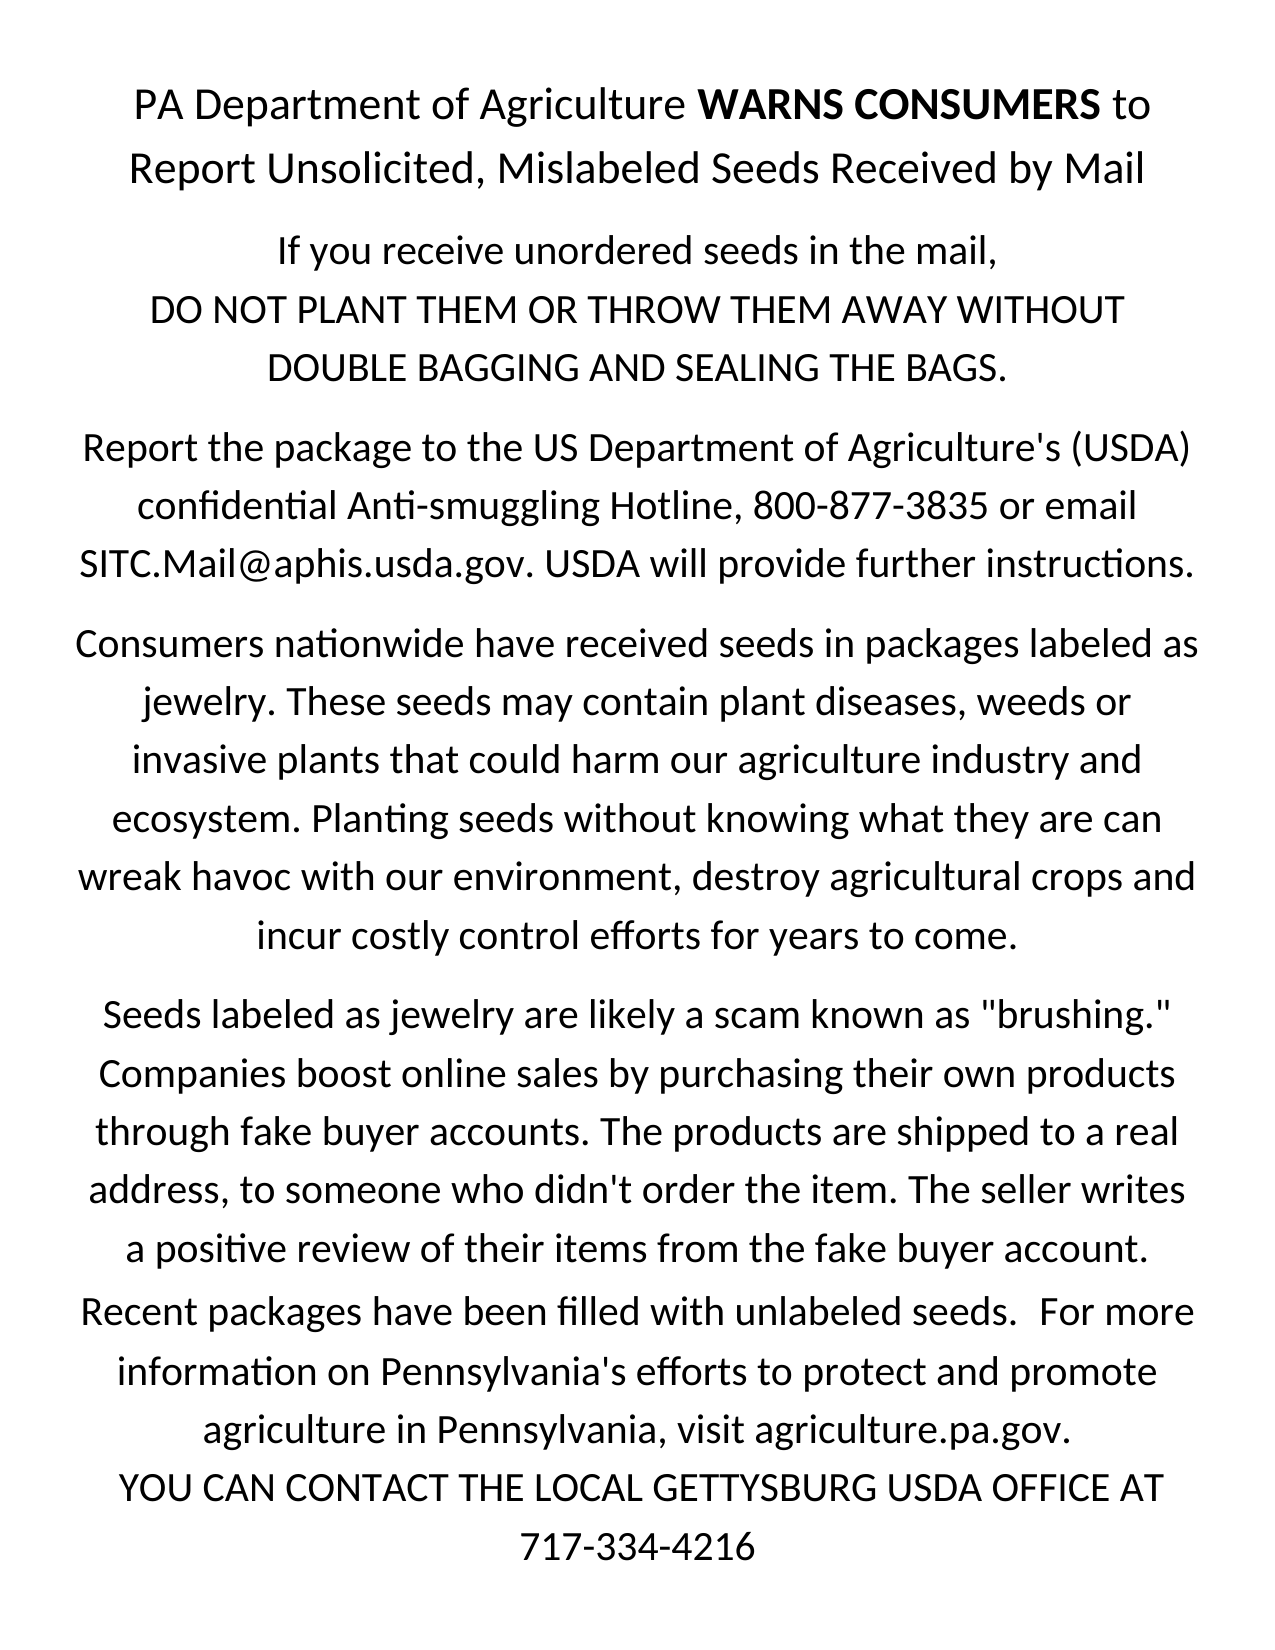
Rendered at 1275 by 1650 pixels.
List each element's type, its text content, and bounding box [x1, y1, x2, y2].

text Report the package to the US Department of Agriculture's (USDA) confidential Anti-smuggling Hotline, 800-877-3835 or email SITC.Mail@aphis.usda.gov. USDA will provide further instructions. [75, 421, 1200, 588]
text If you receive unordered seeds in the mail, [75, 224, 1200, 275]
text YOU CAN CONTACT THE LOCAL GETTYSBURG USDA OFFICE AT 717-334-4216 [75, 1461, 1200, 1571]
text Report Unsolicited, Mislabeled Seeds Received by Mail [75, 139, 1200, 195]
text DO NOT PLANT THEM OR THROW THEM AWAY WITHOUT DOUBLE BAGGING AND SEALING THE BAGS. [75, 283, 1200, 392]
text PA Department of Agriculture WARNS CONSUMERS to [75, 75, 1200, 131]
text Consumers nationwide have received seeds in packages labeled as jewelry. These seeds may contain plant diseases, weeds or invasive plants that could harm our agriculture industry and ecosystem. Planting seeds without knowing what they are can wreak havoc with our environment, destroy agricultural crops and incur costly control efforts for years to come. [75, 617, 1200, 960]
text Seeds labeled as jewelry are likely a scam known as "brushing." Companies boost online sales by purchasing their own products through fake buyer accounts. The products are shipped to a real address, to someone who didn't order the item. The seller writes a positive review of their items from the fake buyer account. Recent packages have been filled with unlabeled seeds. For more information on Pennsylvania's efforts to protect and promote agriculture in Pennsylvania, visit agriculture.pa.gov. [75, 988, 1200, 1454]
